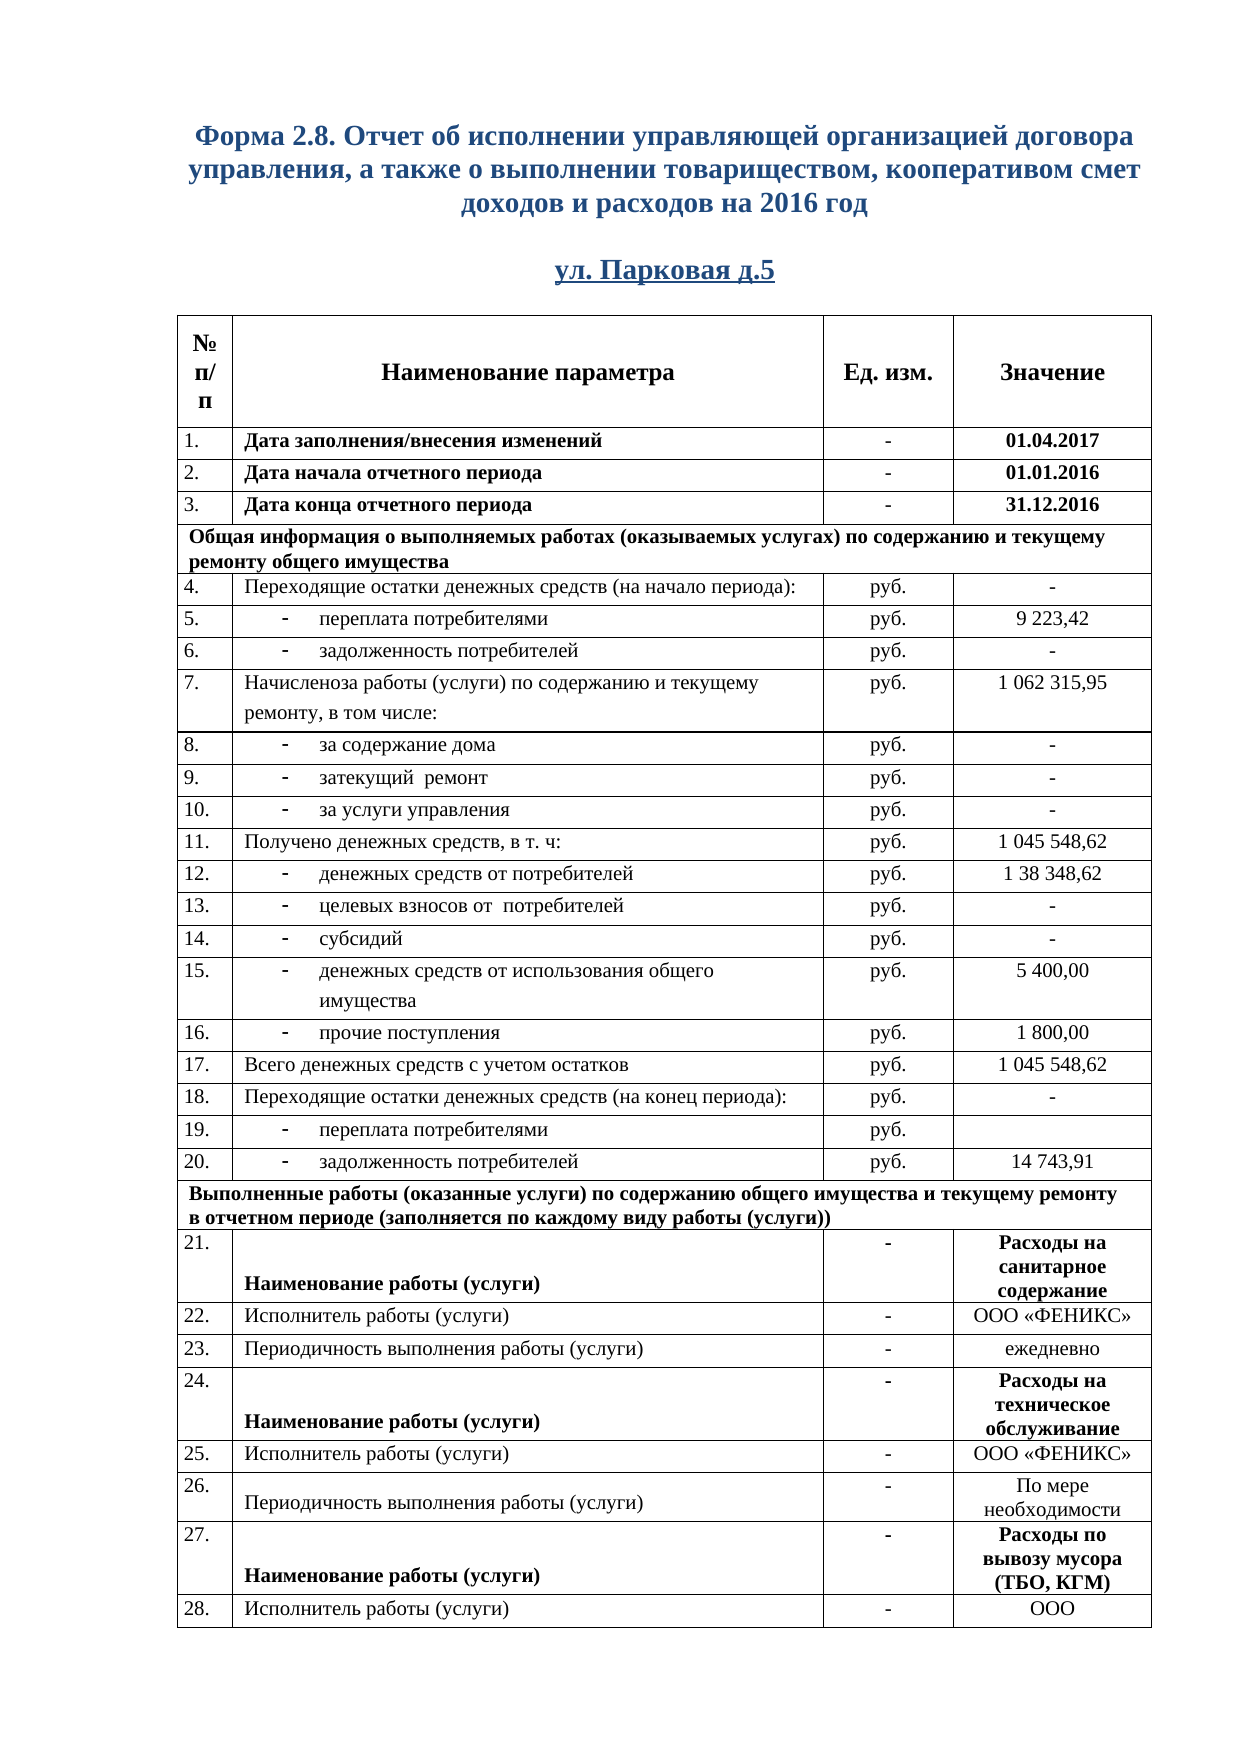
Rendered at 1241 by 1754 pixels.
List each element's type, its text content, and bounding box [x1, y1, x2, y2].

table_cell - [954, 797, 1151, 828]
table_cell ООО «ФЕНИКС» [954, 1441, 1151, 1472]
table_cell [178, 861, 232, 892]
table_cell [178, 1303, 232, 1334]
table_cell - [824, 460, 953, 491]
table_cell - [954, 1084, 1151, 1115]
table_cell ООО «ФЕНИКС» [954, 1303, 1151, 1334]
table_cell [178, 958, 232, 1019]
table_cell [178, 1230, 232, 1302]
table_cell руб. [824, 1084, 953, 1115]
table_cell [178, 1473, 232, 1521]
table_cell - [954, 893, 1151, 924]
table_cell [178, 926, 232, 957]
table_header Значение [954, 316, 1151, 427]
table_cell По мере необходимости [954, 1473, 1151, 1521]
table_cell Всего денежных средств с учетом остатков [233, 1052, 823, 1083]
table_cell - [824, 1230, 953, 1302]
table_cell руб. [824, 958, 953, 1019]
table_cell Исполнитель работы (услуги) [233, 1441, 823, 1472]
table_cell - [824, 1595, 953, 1627]
table_cell руб. [824, 638, 953, 669]
table_cell [954, 1116, 1151, 1148]
table_cell субсидий [233, 926, 823, 957]
table_cell руб. [824, 829, 953, 860]
table_cell руб. [824, 926, 953, 957]
table_cell 1 045 548,62 [954, 1052, 1151, 1083]
table_cell [178, 1052, 232, 1083]
table_cell - [824, 492, 953, 523]
table_cell - [824, 1473, 953, 1521]
table_cell 1 38 348,62 [954, 861, 1151, 892]
table_cell ежедневно [954, 1335, 1151, 1367]
table_header Наименование параметра [233, 316, 823, 427]
table_cell руб. [824, 1149, 953, 1180]
table_cell - [824, 428, 953, 459]
table_cell [178, 460, 232, 491]
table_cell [233, 1595, 823, 1627]
table_cell Наименование работы (услуги) [233, 1368, 823, 1440]
table_cell Дата начала отчетного периода [233, 460, 823, 491]
table_cell - [824, 1368, 953, 1440]
table_cell задолженность потребителей [233, 638, 823, 669]
table_cell за услуги управления [233, 797, 823, 828]
table_cell [178, 670, 232, 731]
table_cell 1 062 315,95 [954, 670, 1151, 731]
table_cell переплата потребителями [233, 1116, 823, 1148]
table_cell руб. [824, 797, 953, 828]
table_cell руб. [824, 893, 953, 924]
table_cell руб. [824, 670, 953, 731]
table_cell [178, 893, 232, 924]
table_cell 31.12.2016 [954, 492, 1151, 523]
table_cell - [824, 1335, 953, 1367]
table_header № п/п [178, 316, 232, 427]
table_cell - [824, 1522, 953, 1594]
table_cell [178, 1441, 232, 1472]
table_cell руб. [824, 574, 953, 605]
table_cell [178, 574, 232, 605]
table_cell [178, 1335, 232, 1367]
table_cell Переходящие остатки денежных средств (на конец периода): [233, 1084, 823, 1115]
table_cell 1 800,00 [954, 1020, 1151, 1051]
table_cell [178, 1084, 232, 1115]
table_cell Дата конца отчетного периода [233, 492, 823, 523]
text ул. Парковая д.5 [177, 252, 1152, 286]
table_cell руб. [824, 733, 953, 763]
table_cell [178, 797, 232, 828]
table_cell 1 045 548,62 [954, 829, 1151, 860]
table_cell затекущий ремонт [233, 765, 823, 796]
table_cell - [824, 1441, 953, 1472]
table_cell 9 223,42 [954, 606, 1151, 637]
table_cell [954, 1595, 1151, 1627]
table_cell Наименование работы (услуги) [233, 1230, 823, 1302]
table_cell [178, 428, 232, 459]
table_cell [178, 492, 232, 523]
table_cell [178, 1149, 232, 1180]
table_cell денежных средств от использования общего имущества [233, 958, 823, 1019]
table_cell - [954, 765, 1151, 796]
table_cell [178, 638, 232, 669]
table_cell руб. [824, 1052, 953, 1083]
table_cell - [954, 926, 1151, 957]
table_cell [233, 1473, 823, 1521]
table_cell - [954, 638, 1151, 669]
table_cell [178, 1116, 232, 1148]
table_cell Расходы на техническое обслуживание [954, 1368, 1151, 1440]
table_cell руб. [824, 1116, 953, 1148]
table_cell Наименование работы (услуги) [233, 1522, 823, 1594]
table_cell 01.01.2016 [954, 460, 1151, 491]
table_cell Дата заполнения/внесения изменений [233, 428, 823, 459]
table_cell руб. [824, 861, 953, 892]
table_cell 14 743,91 [954, 1149, 1151, 1180]
table_cell [178, 1595, 232, 1627]
table_cell руб. [824, 1020, 953, 1051]
table_cell [178, 765, 232, 796]
table_cell [178, 606, 232, 637]
table_cell [178, 829, 232, 860]
table_cell [178, 1368, 232, 1440]
table_cell прочие поступления [233, 1020, 823, 1051]
table_cell Расходы по вывозу мусора (ТБО, КГМ) [954, 1522, 1151, 1594]
table_cell Выполненные работы (оказанные услуги) по содержанию общего имущества и текущему ремонту в отчетном периоде (заполняется по каждому виду работы (услуги)) [178, 1181, 1151, 1229]
table_cell Общая информация о выполняемых работах (оказываемых услугах) по содержанию и текущему ремонту общего имущества [178, 525, 1151, 573]
table_cell [178, 1020, 232, 1051]
table_cell [178, 733, 232, 763]
table_header Ед. изм. [824, 316, 953, 427]
table_cell [178, 1522, 232, 1594]
table_cell за содержание дома [233, 733, 823, 763]
table_cell денежных средств от потребителей [233, 861, 823, 892]
table_cell переплата потребителями [233, 606, 823, 637]
table_cell руб. [824, 765, 953, 796]
table_cell 01.04.2017 [954, 428, 1151, 459]
table_cell целевых взносов от потребителей [233, 893, 823, 924]
table_cell - [954, 574, 1151, 605]
table_cell - [954, 733, 1151, 763]
table_cell задолженность потребителей [233, 1149, 823, 1180]
table_cell Периодичность выполнения работы (услуги) [233, 1335, 823, 1367]
table_cell Расходы на санитарное содержание [954, 1230, 1151, 1302]
table_cell Начисленоза работы (услуги) по содержанию и текущему ремонту, в том числе: [233, 670, 823, 731]
table_cell руб. [824, 606, 953, 637]
table_cell 5 400,00 [954, 958, 1151, 1019]
table_cell Исполнитель работы (услуги) [233, 1303, 823, 1334]
table_cell Получено денежных средств, в т. ч: [233, 829, 823, 860]
text Форма 2.8. Отчет об исполнении управляющей организацией договора управления, а также о выполнении товариществом, кооперативом смет доходов и расходов на 2016 год [177, 118, 1152, 219]
table_cell - [824, 1303, 953, 1334]
table_cell Переходящие остатки денежных средств (на начало периода): [233, 574, 823, 605]
